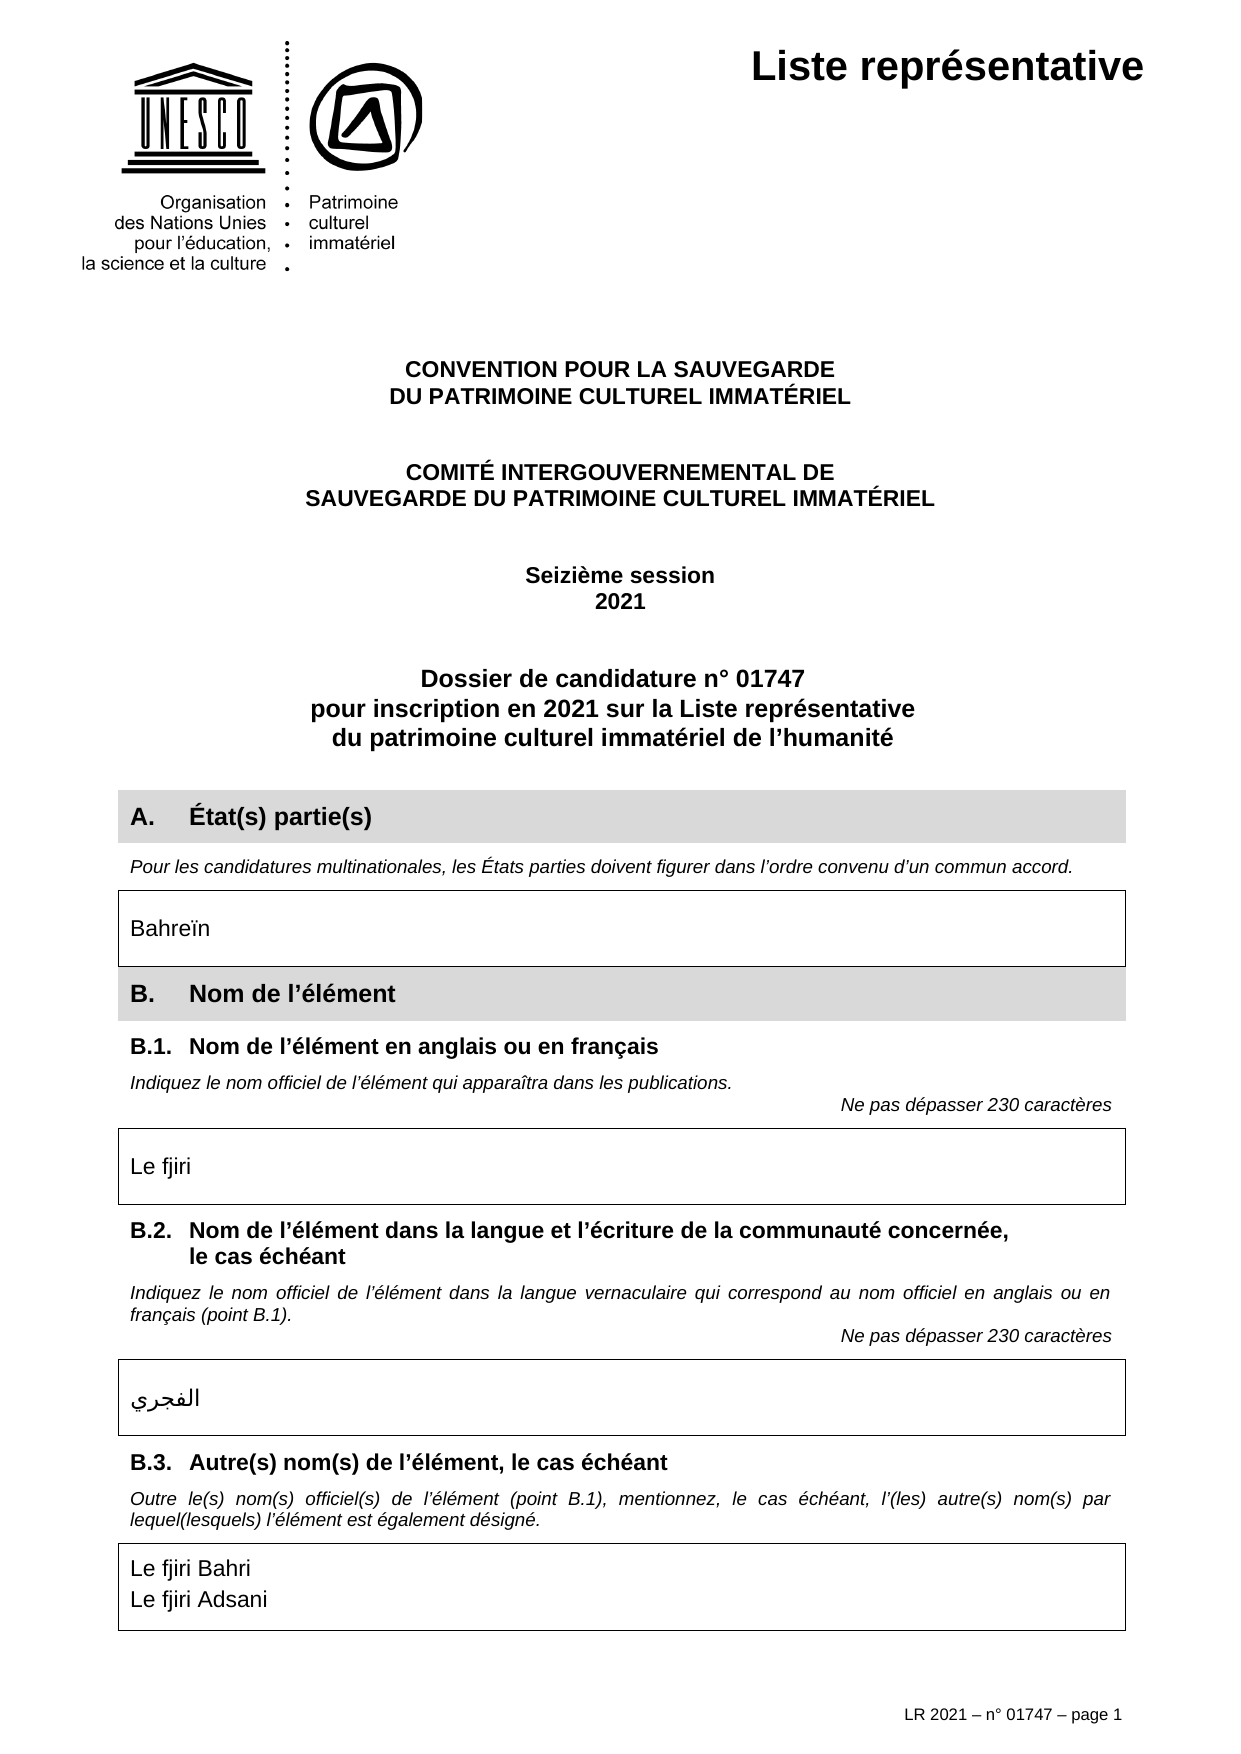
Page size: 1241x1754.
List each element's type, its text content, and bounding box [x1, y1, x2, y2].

table_header A. État(s) partie(s) [118, 790, 1126, 843]
table_cell الفجري [119, 1360, 1125, 1435]
table_cell Bahreïn [119, 891, 1125, 966]
table_cell B. Nom de l’élément [118, 967, 1126, 1021]
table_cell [119, 1544, 1125, 1630]
table_cell B.3. Autre(s) nom(s) de l’élément, le cas échéant Outre le(s) nom(s) officiel(s) de l’élément (point B.1), mentionnez, le cas échéant, l’(les) autre(s) nom(s) par lequel(lesquels) l’élément est également désigné. [118, 1436, 1126, 1543]
title Seizième session 2021 [118, 562, 1122, 614]
title COMITÉ INTERGOUVERNEMENTAL DE SAUVEGARDE DU PATRIMOINE CULTUREL IMMATÉRIEL [118, 459, 1122, 512]
table_cell B.2. Nom de l’élément dans la langue et l’écriture de la communauté concernée, le cas échéant Indiquez le nom officiel de l’élément dans la langue vernaculaire qui correspond au nom officiel en anglais ou en français (point B.1). Ne pas dépasser 230 caractères [118, 1205, 1126, 1359]
table_cell Le fjiri [119, 1129, 1125, 1203]
table_cell B.1. Nom de l’élément en anglais ou en français Indiquez le nom officiel de l’élément qui apparaîtra dans les publications. Ne pas dépasser 230 caractères [118, 1021, 1126, 1127]
title CONVENTION POUR LA SAUVEGARDE DU PATRIMOINE CULTUREL IMMATÉRIEL [118, 356, 1122, 409]
picture [81, 41, 423, 284]
text Dossier de candidature n° 01747 pour inscription en 2021 sur la Liste représentative du patrimoine culturel immatériel de l’humanité [118, 664, 1108, 752]
table_cell Pour les candidatures multinationales, les États parties doivent figurer dans l’ordre convenu d’un commun accord. [118, 843, 1126, 890]
